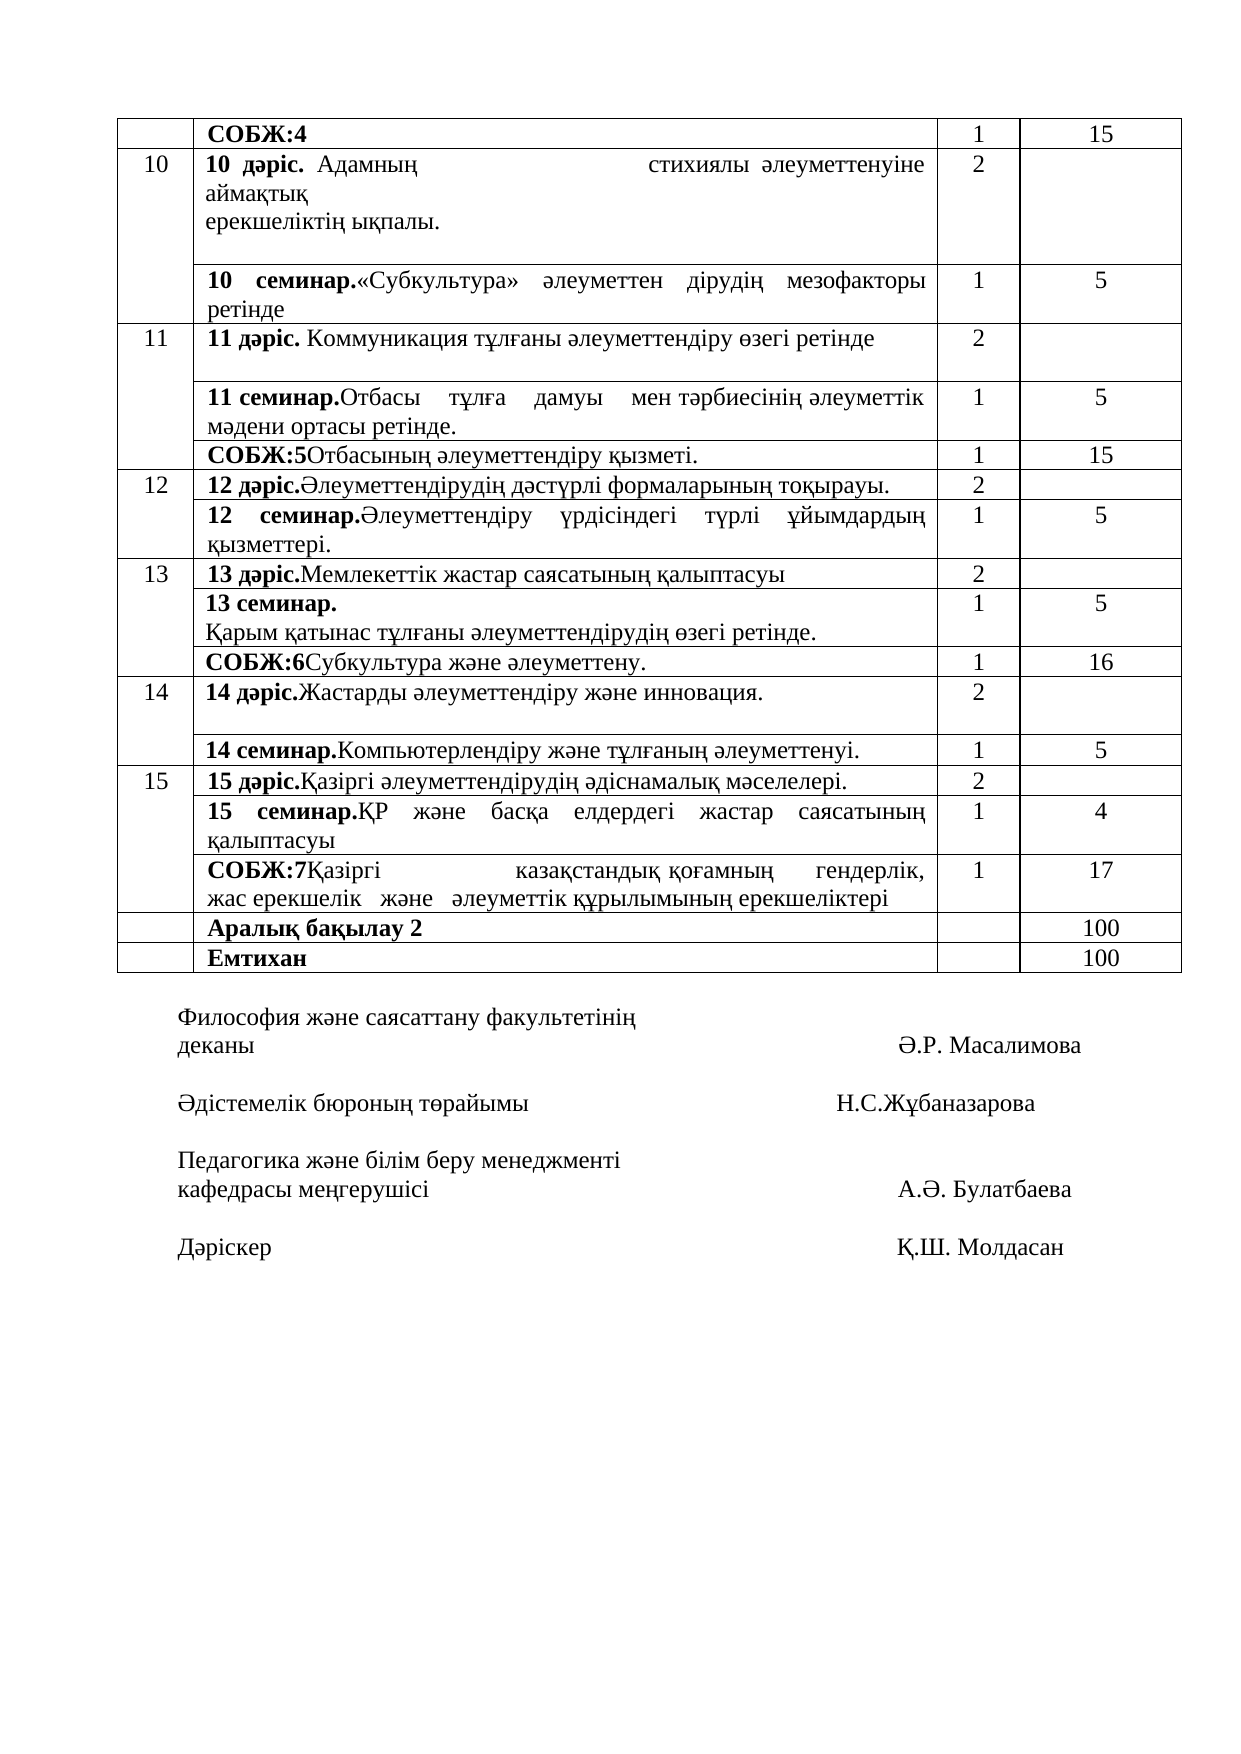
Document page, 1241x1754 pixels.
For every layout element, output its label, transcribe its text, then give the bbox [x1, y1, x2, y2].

table_cell 15 [118, 766, 193, 912]
text Пeдaгoгикa жәнe бiлiм бepy мeнeджмeнтi [177, 1145, 1122, 1174]
table_cell [1021, 149, 1181, 264]
table_cell 2 [938, 677, 1019, 734]
table_cell 1 [938, 589, 1019, 646]
table_cell 2 [938, 324, 1019, 381]
table_cell 10 семинар.«Субкультура» әлеуметтен дірудің мезофакторы ретінде [194, 265, 937, 322]
table_cell [1021, 324, 1181, 381]
table_cell 11 [118, 324, 193, 469]
table_cell 11 дәріс. Коммуникация тұлғаны әлеуметтендіру өзегі ретінде [194, 324, 937, 381]
text Әдістемелік бюроның төрайымы Н.С.Жұбаназарова [177, 1088, 1122, 1117]
table_cell 10 дәріс. Адамның стихиялы әлеуметтенуіне аймақтық ерекшеліктің ықпалы. [194, 149, 937, 264]
table_cell 1 [938, 735, 1019, 765]
table_cell 2 [938, 559, 1019, 587]
table_cell СОБЖ:5Отбасының әлеуметтендіру қызметі. [194, 441, 937, 469]
table_cell 15 дәріс.Қазіргі әлеуметтендірудің әдіснамалық мәселелері. [194, 766, 937, 795]
table_cell СОБЖ:7Қазіргі казақстандық қоғамның гендерлік, жас ерекшелік және әлеуметтік құрылымының ерекшеліктері [194, 855, 937, 912]
table_cell 10 [118, 149, 193, 322]
text Философия және саясаттану факультетінің [177, 1002, 1122, 1030]
table_cell 1 [938, 441, 1019, 469]
table_cell 1 [938, 500, 1019, 558]
text Дәріскер Қ.Ш. Молдасан [177, 1232, 1122, 1260]
table_cell [1021, 766, 1181, 795]
table_cell [938, 913, 1019, 942]
table_cell 1 [938, 119, 1019, 148]
table_cell 13 семинар. Қарым қатынас тұлғаны әлеуметтендірудің өзегі ретінде. [194, 589, 937, 646]
table_cell 1 [938, 647, 1019, 676]
table_cell Аралық бақылау 2 [194, 913, 937, 942]
table_cell 15 [1021, 441, 1181, 469]
table_cell СОБЖ:6Субкультура және әлеуметтену. [194, 647, 937, 676]
table_cell 5 [1021, 735, 1181, 765]
table_cell 5 [1021, 589, 1181, 646]
table_cell 13 [118, 559, 193, 676]
table_cell 4 [1021, 796, 1181, 854]
table_cell 2 [938, 766, 1019, 795]
table_cell 12 семинар.Әлеуметтендіру үрдісіндегі түрлі ұйымдардың қызметтері. [194, 500, 937, 558]
table_cell [938, 943, 1019, 972]
table_cell [118, 913, 193, 942]
table_cell [118, 943, 193, 972]
table_cell 13 дәріс.Мемлекеттік жастар саясатының қалыптасуы [194, 559, 937, 587]
table_cell 15 семинар.ҚР және басқа елдердегі жастар саясатының қалыптасуы [194, 796, 937, 854]
table_cell 16 [1021, 647, 1181, 676]
table_cell [1021, 470, 1181, 499]
table_cell 100 [1021, 943, 1181, 972]
table_cell 14 семинар.Компьютерлендіру және тұлғаның әлеуметтенуі. [194, 735, 937, 765]
text кaфeдpacы меңгерушісі А.Ә. Булатбаева [177, 1174, 1122, 1203]
text деканы Ә.Р. Масалимова [177, 1030, 1122, 1088]
table_cell [1021, 559, 1181, 587]
table_cell 5 [1021, 265, 1181, 322]
table_cell 14 [118, 677, 193, 765]
table_cell 1 [938, 382, 1019, 439]
table_cell 12 [118, 470, 193, 558]
table_cell 1 [938, 855, 1019, 912]
table_cell 5 [1021, 500, 1181, 558]
table_cell СОБЖ:4 [194, 119, 937, 148]
table_cell 1 [938, 265, 1019, 322]
table_cell 100 [1021, 913, 1181, 942]
table_cell 11 семинар.Отбасы тұлға дамуы мен тәрбиесінің әлеуметтік мәдени ортасы ретінде. [194, 382, 937, 439]
table_cell 17 [1021, 855, 1181, 912]
table_cell 2 [938, 149, 1019, 264]
table_cell 15 [1021, 119, 1181, 148]
table_cell 1 [938, 796, 1019, 854]
table_cell 5 [1021, 382, 1181, 439]
table_cell 12 дәріс.Әлеуметтендірудің дәстүрлі формаларының тоқырауы. [194, 470, 937, 499]
table_cell 14 дәріс.Жастарды әлеуметтендіру және инновация. [194, 677, 937, 734]
table_cell [1021, 677, 1181, 734]
table_cell 2 [938, 470, 1019, 499]
table_cell Емтихан [194, 943, 937, 972]
